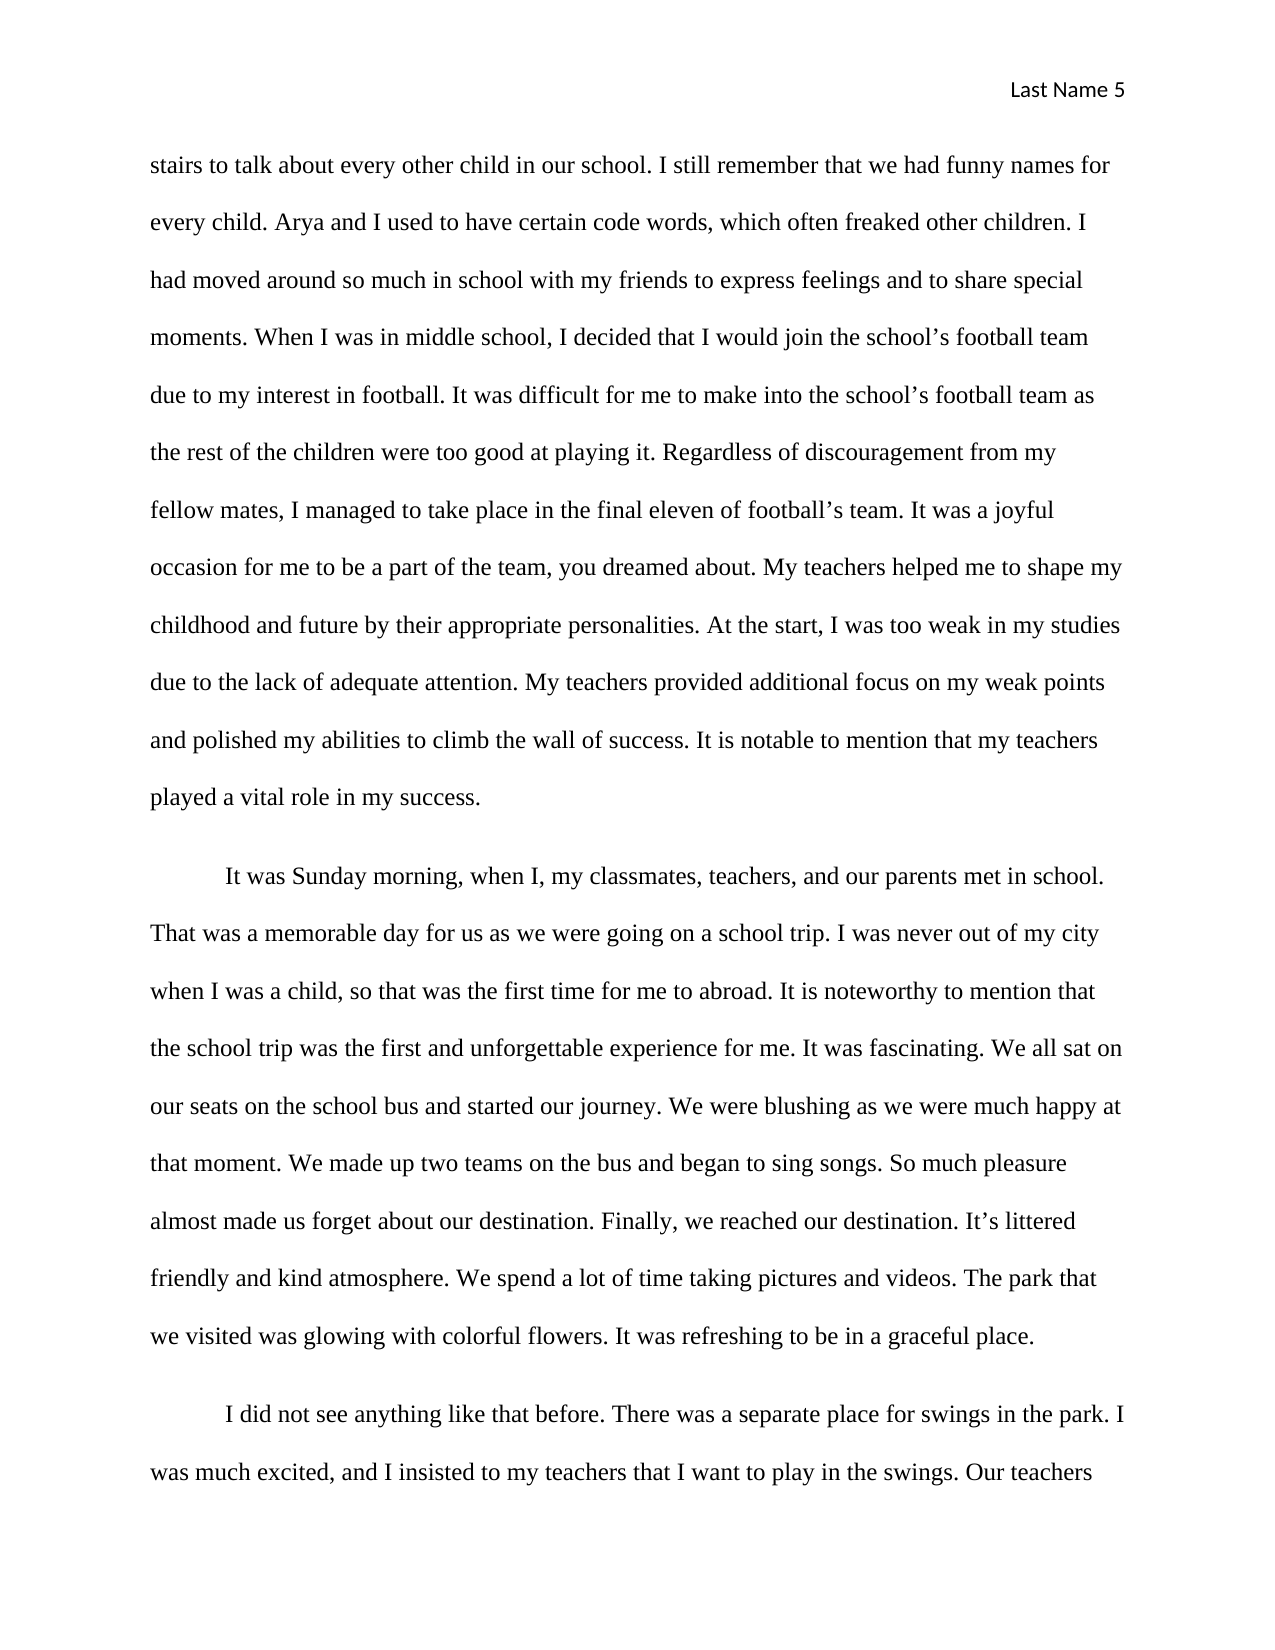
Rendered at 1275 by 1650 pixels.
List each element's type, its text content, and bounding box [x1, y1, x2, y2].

text It was Sunday morning, when I, my classmates, teachers, and our parents met in school. That was a memorable day for us as we were going on a school trip. I was never out of my city when I was a child, so that was the first time for me to abroad. It is noteworthy to mention that the school trip was the first and unforgettable experience for me. It was fascinating. We all sat on our seats on the school bus and started our journey. We were blushing as we were much happy at that moment. We made up two teams on the bus and began to sing songs. So much pleasure almost made us forget about our destination. Finally, we reached our destination. It’s littered friendly and kind atmosphere. We spend a lot of time taking pictures and videos. The park that we visited was glowing with colorful flowers. It was refreshing to be in a graceful place. [150, 861, 1125, 1349]
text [150, 150, 1125, 811]
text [150, 1399, 1125, 1485]
